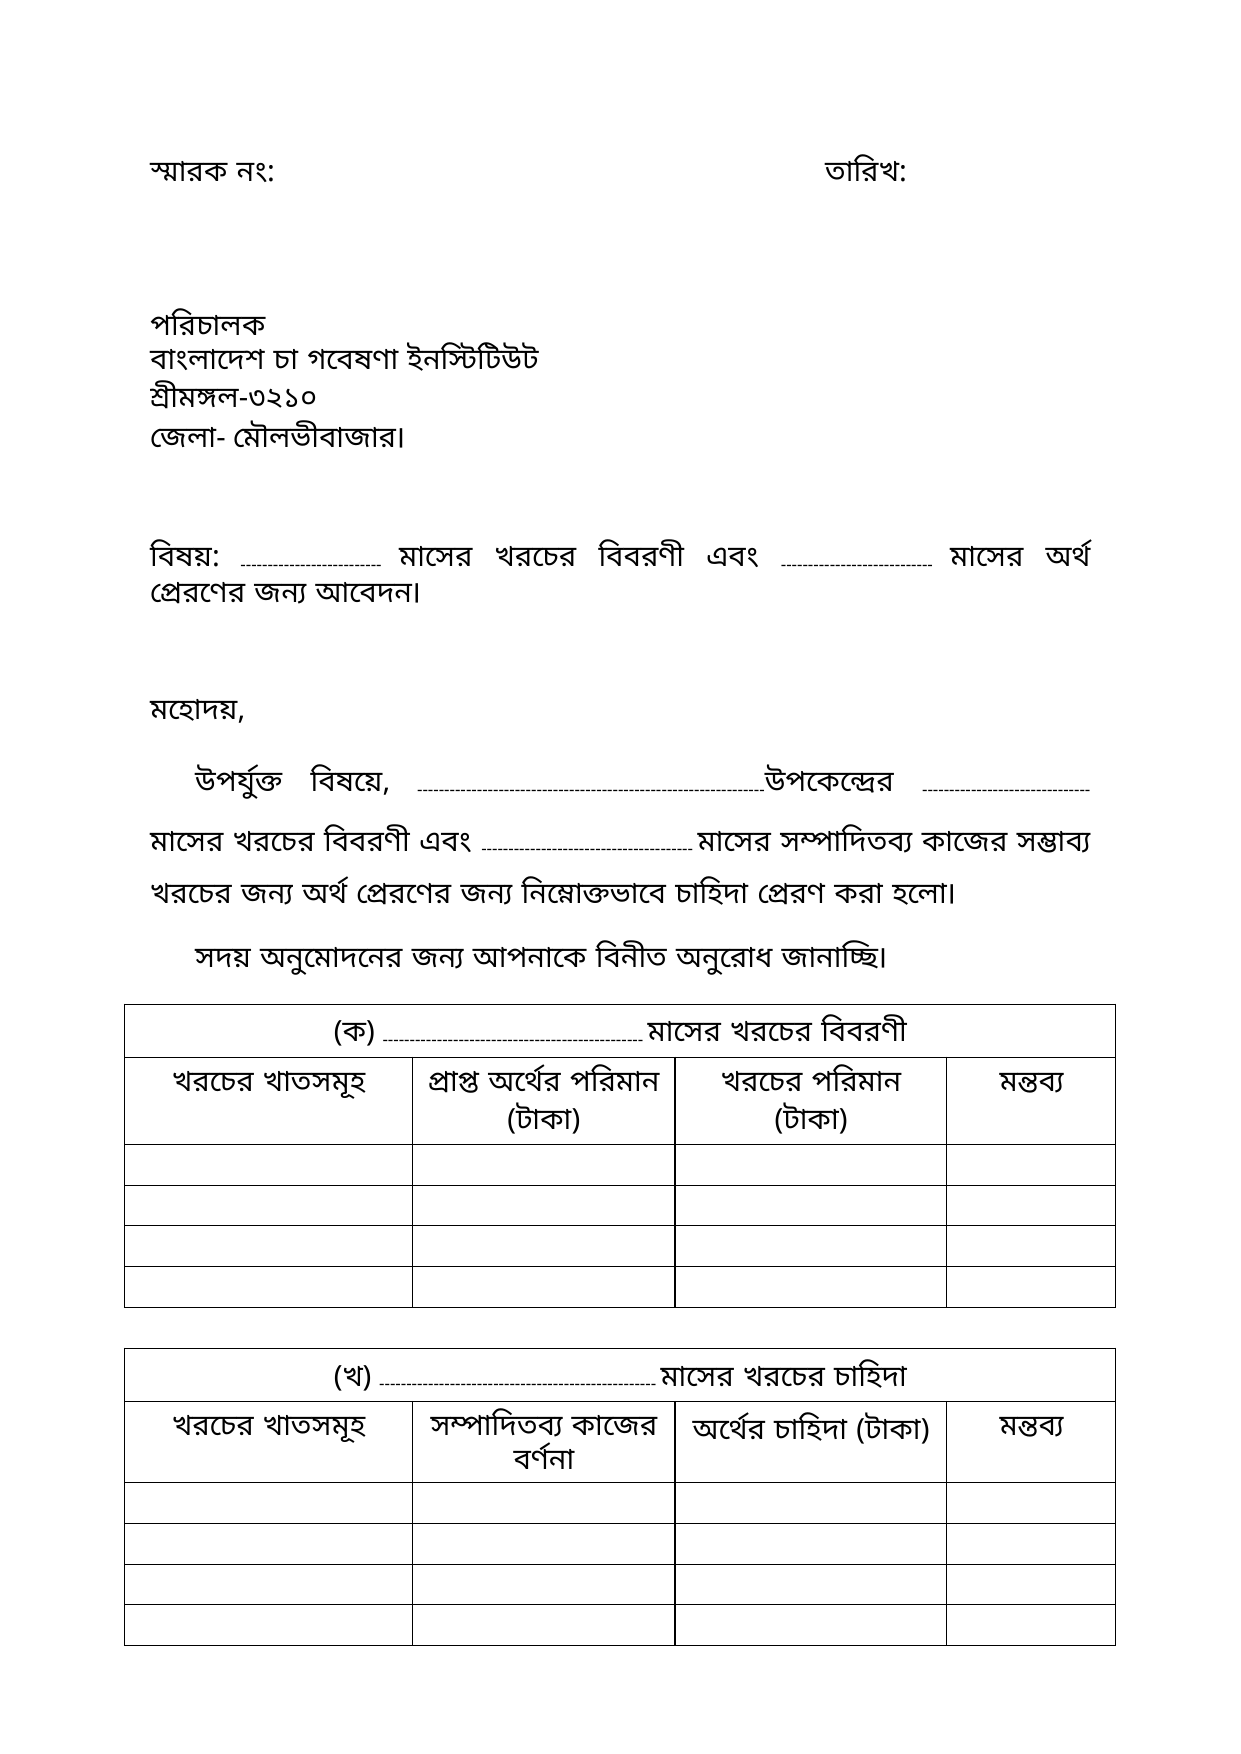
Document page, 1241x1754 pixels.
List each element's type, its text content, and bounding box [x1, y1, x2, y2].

text মহোদয়, [150, 688, 1090, 728]
text জেলা- মৌলভীবাজার। [150, 416, 1090, 456]
table_header (ক) ------------------------------------------------ মাসের খরচের বিবরণী [125, 1005, 1115, 1057]
table_cell [676, 1565, 946, 1604]
table_cell [413, 1524, 674, 1564]
table_header (খ) --------------------------------------------------- মাসের খরচের চাহিদা [125, 1349, 1115, 1401]
table_cell [676, 1186, 946, 1225]
table_cell [413, 1226, 674, 1266]
text বাংলাদেশ চা গবেষণা ইনস্টিটিউট [150, 343, 1090, 377]
table_cell [413, 1483, 674, 1523]
table_cell [676, 1524, 946, 1564]
table_cell প্রাপ্ত অর্থের পরিমান (টাকা) [413, 1058, 674, 1144]
table_cell [125, 1145, 412, 1184]
table_cell [125, 1226, 412, 1266]
table_cell [125, 1605, 412, 1645]
table_cell [125, 1267, 412, 1307]
table_cell [947, 1565, 1115, 1604]
table_cell [413, 1565, 674, 1604]
table_cell [947, 1267, 1115, 1307]
text শ্রীমঙ্গল-৩২১০ [150, 377, 1090, 416]
table_cell অর্থের চাহিদা (টাকা) [676, 1402, 946, 1482]
table_cell [676, 1483, 946, 1523]
table_cell মন্তব্য [947, 1058, 1115, 1144]
table_cell [413, 1186, 674, 1225]
table_cell [947, 1483, 1115, 1523]
text পরিচালক [150, 309, 1090, 343]
table_cell [125, 1565, 412, 1604]
table_cell [947, 1605, 1115, 1645]
table_cell খরচের খাতসমূহ [125, 1058, 412, 1144]
text সদয় অনুমোদনের জন্য আপনাকে বিনীত অনুরোধ জানাচ্ছি। [150, 940, 1090, 974]
table_cell [676, 1145, 946, 1184]
table_cell খরচের খাতসমূহ [125, 1402, 412, 1482]
table_cell মন্তব্য [947, 1402, 1115, 1482]
text বিষয়: -------------------------- মাসের খরচের বিবরণী এবং ---------------------------- মাসের অর্থ প্রেরণের জন্য আবেদন। [150, 535, 1090, 609]
table_cell [676, 1267, 946, 1307]
table_cell [413, 1267, 674, 1307]
table_cell [947, 1186, 1115, 1225]
text উপর্যুক্ত বিষয়ে, ----------------------------------------------------------------উপকেন্দ্রের ------------------------------- মাসের খরচের বিবরণী এবং --------------------------------------- মাসের সম্পাদিতব্য কাজের সম্ভাব্য খরচের জন্য অর্থ প্রেরণের জন্য নিম্নোক্তভাবে চাহিদা প্রেরণ করা হলো। [150, 760, 1090, 911]
table_cell খরচের পরিমান (টাকা) [676, 1058, 946, 1144]
table_cell [413, 1145, 674, 1184]
table_cell [125, 1483, 412, 1523]
text স্মারক নং: তারিখ: [150, 150, 1090, 190]
table_cell [676, 1226, 946, 1266]
table_cell [947, 1226, 1115, 1266]
table_cell [947, 1524, 1115, 1564]
table_cell [125, 1186, 412, 1225]
table_cell [676, 1605, 946, 1645]
table_cell [413, 1605, 674, 1645]
table_cell [947, 1145, 1115, 1184]
table_cell সম্পাদিতব্য কাজের বর্ণনা [413, 1402, 674, 1482]
table_cell [125, 1524, 412, 1564]
